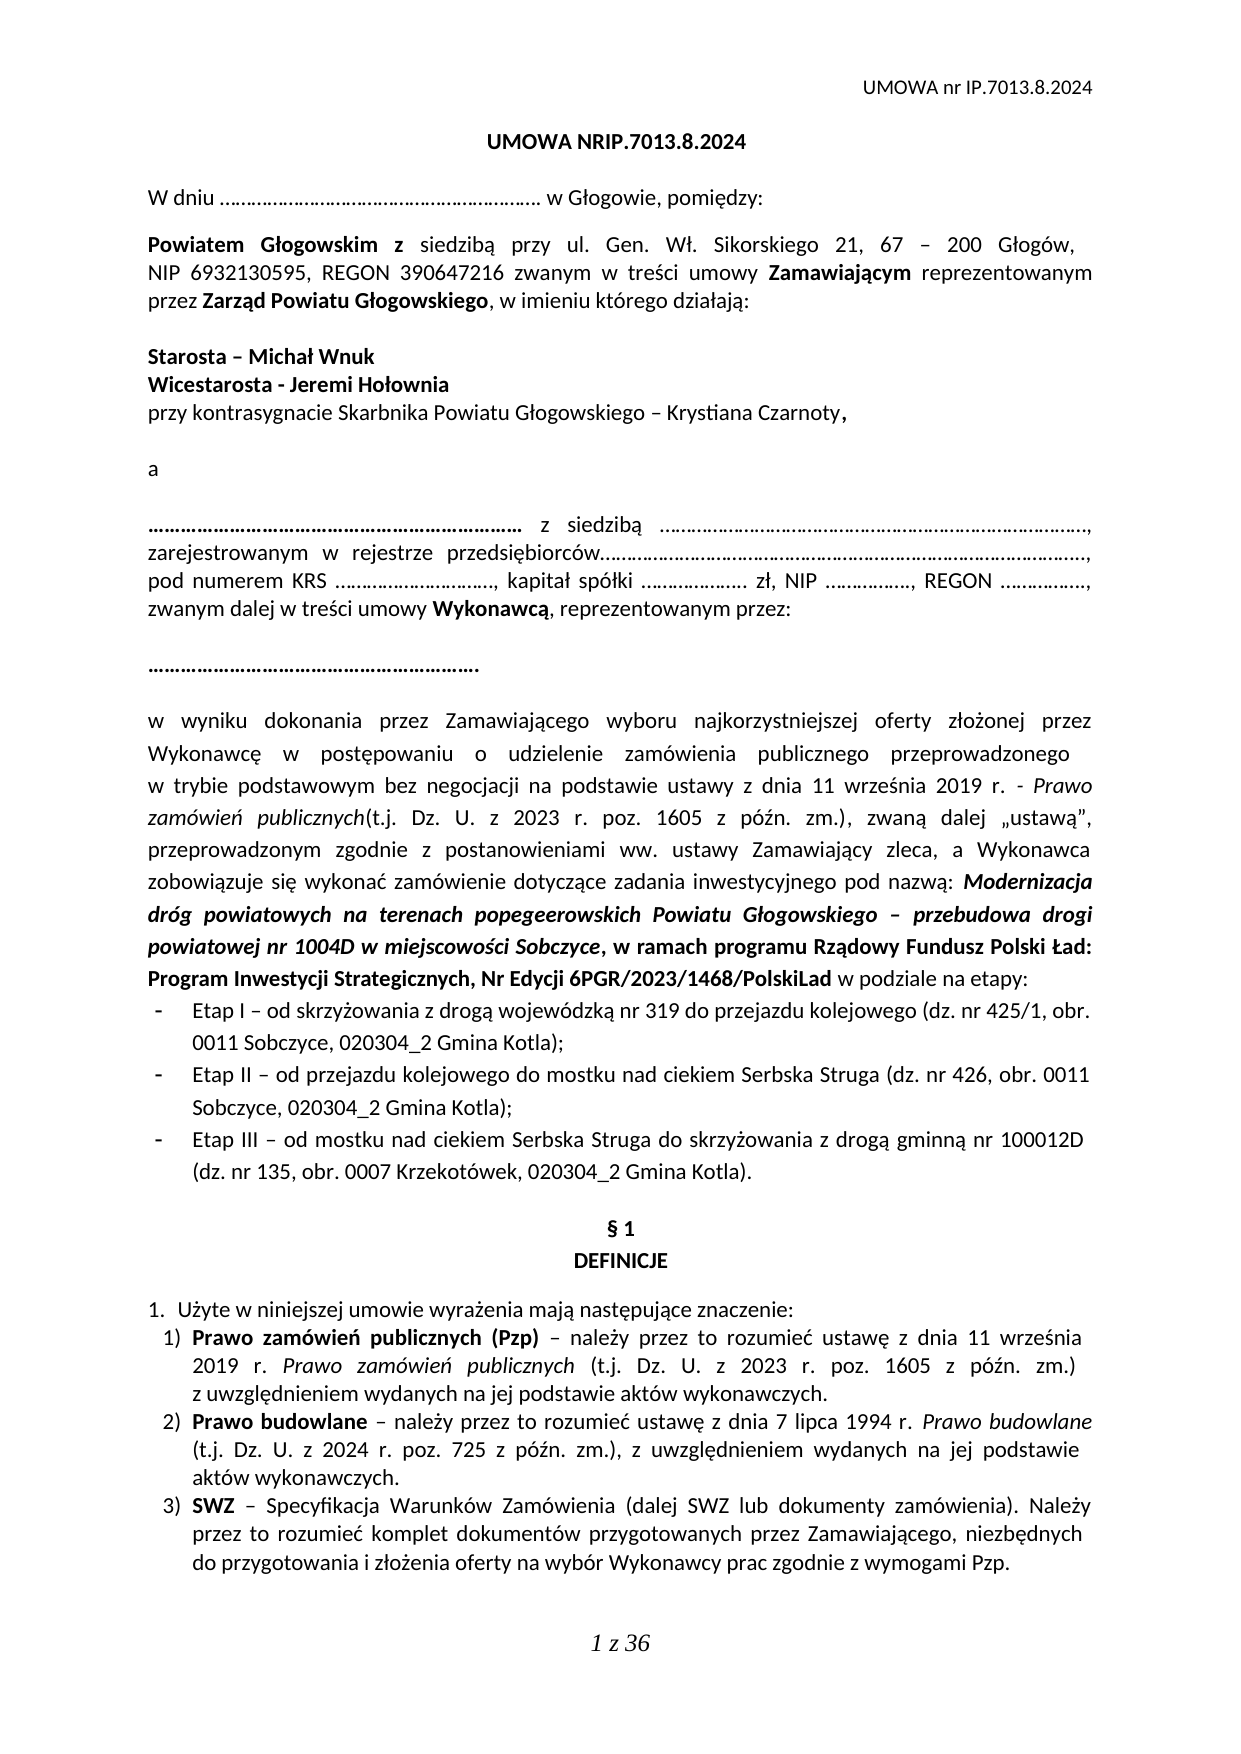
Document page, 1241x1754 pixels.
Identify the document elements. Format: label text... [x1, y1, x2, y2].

list Etap III – od mostku nad ciekiem Serbska Struga do skrzyżowania z drogą gminną nr 100012D (dz. nr 135, obr. 0007 Krzekotówek, 020304_2 Gmina Kotla). [154, 1125, 1092, 1185]
text przy kontrasygnacie Skarbnika Powiatu Głogowskiego – Krystiana Czarnoty, [148, 398, 1092, 426]
text Powiatem Głogowskim z siedzibą przy ul. Gen. Wł. Sikorskiego 21, 67 – 200 Głogów, NIP 6932130595, REGON 390647216 zwanym w treści umowy Zamawiającym reprezentowanym przez Zarząd Powiatu Głogowskiego, w imieniu którego działają: [148, 230, 1092, 314]
list Prawo budowlane – należy przez to rozumieć ustawę z dnia 7 lipca 1994 r. Prawo budowlane (t.j. Dz. U. z 2024 r. poz. 725 z późn. zm.), z uwzględnieniem wydanych na jej podstawie aktów wykonawczych. [162, 1407, 1092, 1492]
text Starosta – Michał Wnuk [148, 342, 1092, 370]
text …………………………………………………………… z siedzibą ………………………………………………………………………, zarejestrowanym w rejestrze przedsiębiorców……………………………………………………………………………….., pod numerem KRS …………………………, kapitał spółki ……………….. zł, NIP ……………., REGON ……………., zwanym dalej w treści umowy Wykonawcą, reprezentowanym przez: [148, 510, 1092, 622]
text DEFINICJE [148, 1247, 1094, 1274]
text ……………………………………………………. [148, 651, 1092, 678]
text Wicestarosta - Jeremi Hołownia [148, 370, 1092, 398]
text a [148, 454, 1092, 482]
list Etap I – od skrzyżowania z drogą wojewódzką nr 319 do przejazdu kolejowego (dz. nr 425/1, obr. 0011 Sobczyce, 020304_2 Gmina Kotla); [154, 996, 1092, 1056]
text W dniu ……………………………………………………. w Głogowie, pomiędzy: [148, 183, 1092, 211]
list Użyte w niniejszej umowie wyrażenia mają następujące znaczenie: [148, 1295, 1092, 1323]
text w wyniku dokonania przez Zamawiającego wyboru najkorzystniejszej oferty złożonej przez Wykonawcę w postępowaniu o udzielenie zamówienia publicznego przeprowadzonego w trybie podstawowym bez negocjacji na podstawie ustawy z dnia 11 września 2019 r. - Prawo zamówień publicznych(t.j. Dz. U. z 2023 r. poz. 1605 z późn. zm.), zwaną dalej „ustawą”, przeprowadzonym zgodnie z postanowieniami ww. ustawy Zamawiający zleca, a Wykonawca zobowiązuje się wykonać zamówienie dotyczące zadania inwestycyjnego pod nazwą: Modernizacja dróg powiatowych na terenach popegeerowskich Powiatu Głogowskiego – przebudowa drogi powiatowej nr 1004D w miejscowości Sobczyce, w ramach programu Rządowy Fundusz Polski Ład: Program Inwestycji Strategicznych, Nr Edycji 6PGR/2023/1468/PolskiLad w podziale na etapy: [148, 707, 1092, 992]
text § 1 [148, 1214, 1094, 1242]
list Prawo zamówień publicznych (Pzp) – należy przez to rozumieć ustawę z dnia 11 września 2019 r. Prawo zamówień publicznych (t.j. Dz. U. z 2023 r. poz. 1605 z późn. zm.) z uwzględnieniem wydanych na jej podstawie aktów wykonawczych. [162, 1323, 1092, 1407]
list SWZ – Specyfikacja Warunków Zamówienia (dalej SWZ lub dokumenty zamówienia). Należy przez to rozumieć komplet dokumentów przygotowanych przez Zamawiającego, niezbędnych do przygotowania i złożenia oferty na wybór Wykonawcy prac zgodnie z wymogami Pzp. [162, 1492, 1092, 1576]
list Etap II – od przejazdu kolejowego do mostku nad ciekiem Serbska Struga (dz. nr 426, obr. 0011 Sobczyce, 020304_2 Gmina Kotla); [154, 1061, 1092, 1121]
text UMOWA NRIP.7013.8.2024 [148, 127, 1085, 155]
